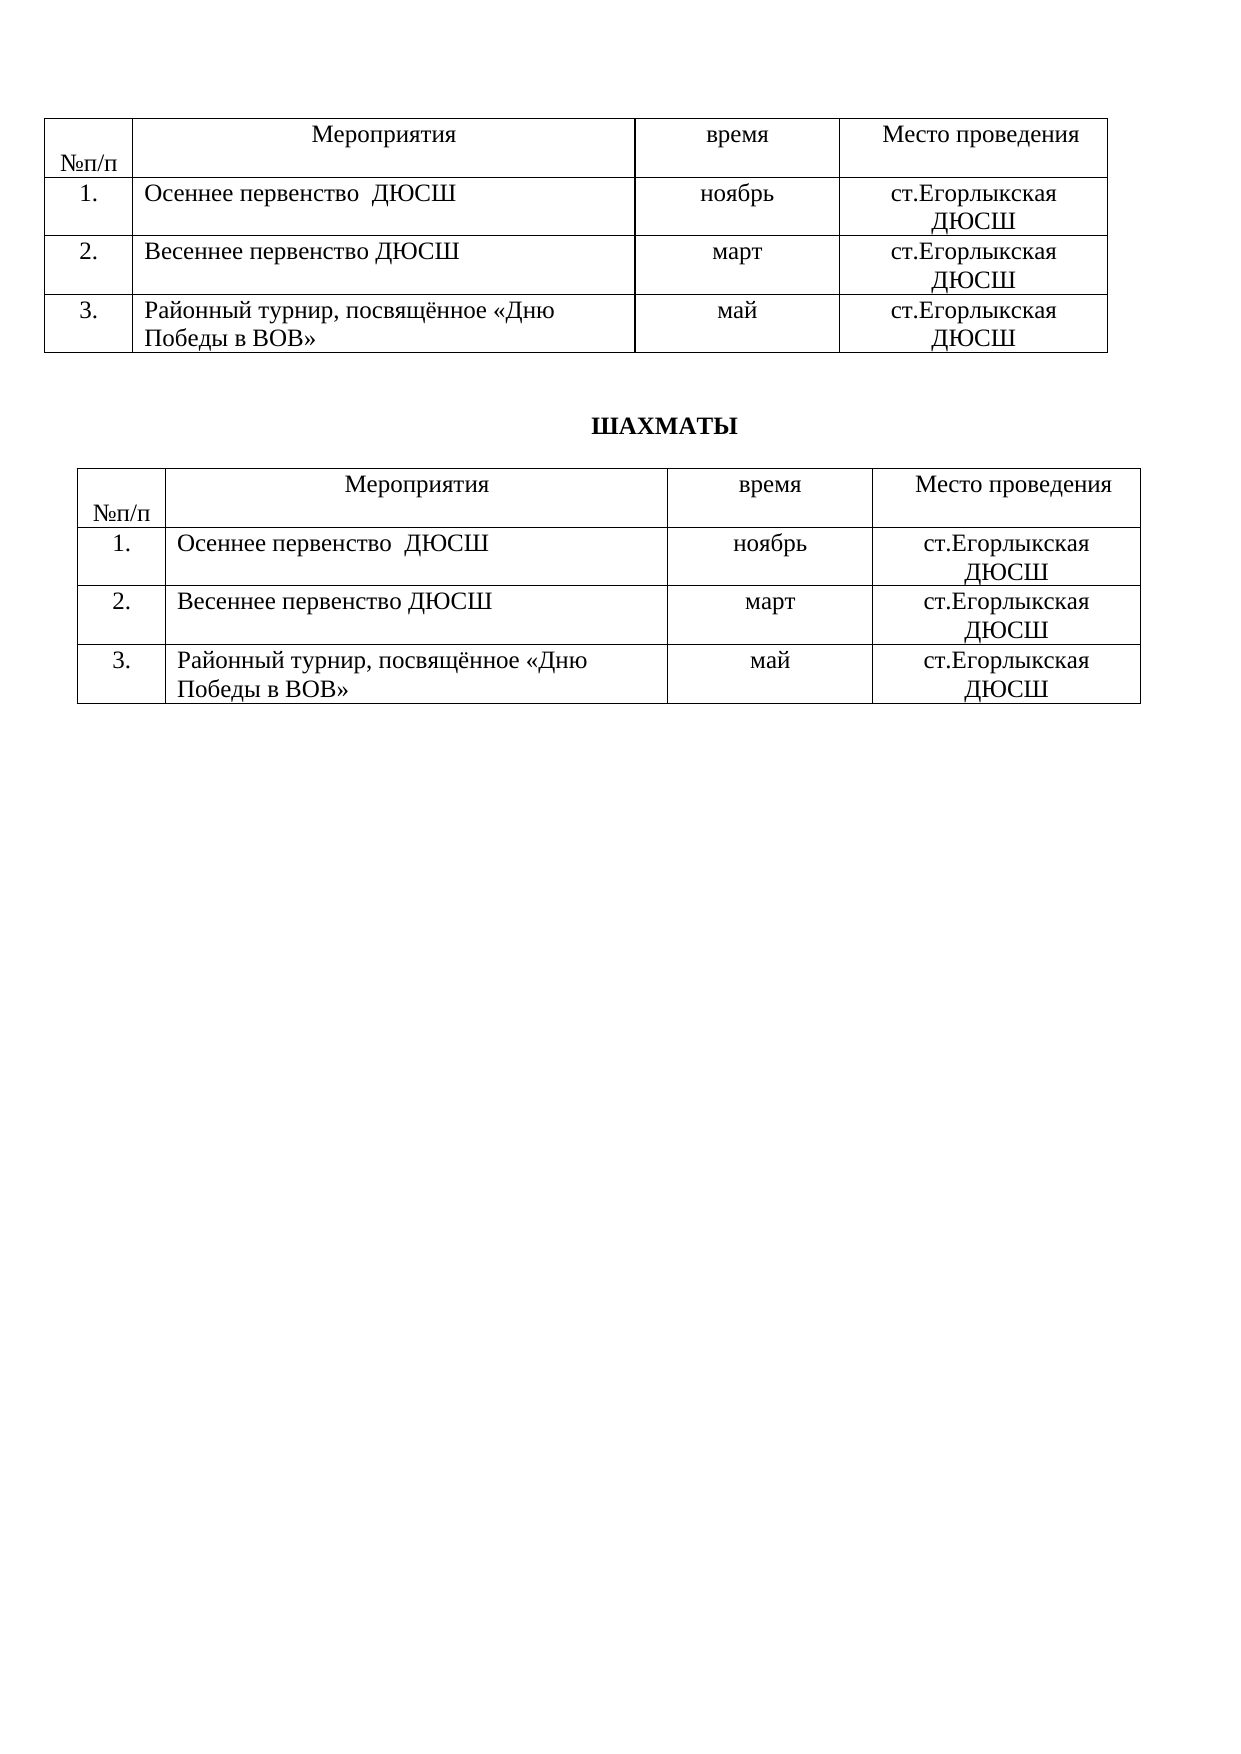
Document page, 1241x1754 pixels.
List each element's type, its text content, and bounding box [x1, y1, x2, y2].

text ШАХМАТЫ [177, 411, 1152, 439]
table_cell ноябрь [636, 178, 839, 235]
table_cell ноябрь [668, 528, 872, 585]
table_cell ст.Егорлыкская ДЮСШ [873, 645, 1140, 702]
table_header Мероприятия [133, 119, 634, 177]
table_cell ст.Егорлыкская ДЮСШ [840, 236, 1107, 294]
table_cell 2. [78, 586, 165, 644]
table_header время [636, 119, 839, 177]
table_cell Осеннее первенство ДЮСШ [133, 178, 634, 235]
table_cell Весеннее первенство ДЮСШ [166, 586, 667, 644]
table_header Место проведения [840, 119, 1107, 177]
table_cell май [668, 645, 872, 702]
table_header №п/п [78, 469, 165, 527]
table_cell ст.Егорлыкская ДЮСШ [873, 528, 1140, 585]
table_cell ст.Егорлыкская ДЮСШ [873, 586, 1140, 644]
table_header №п/п [45, 119, 132, 177]
table_cell Районный турнир, посвящённое «Дню Победы в ВОВ» [166, 645, 667, 702]
table_cell 2. [45, 236, 132, 294]
table_cell ст.Егорлыкская ДЮСШ [840, 178, 1107, 235]
table_cell 3. [78, 645, 165, 702]
table_cell май [636, 295, 839, 352]
table_cell 3. [45, 295, 132, 352]
table_cell Районный турнир, посвящённое «Дню Победы в ВОВ» [133, 295, 634, 352]
table_cell март [668, 586, 872, 644]
table_cell Весеннее первенство ДЮСШ [133, 236, 634, 294]
table_cell 1. [45, 178, 132, 235]
table_header Мероприятия [166, 469, 667, 527]
table_header Место проведения [873, 469, 1140, 527]
table_cell 1. [78, 528, 165, 585]
table_cell ст.Егорлыкская ДЮСШ [840, 295, 1107, 352]
table_cell март [636, 236, 839, 294]
table_header время [668, 469, 872, 527]
table_cell Осеннее первенство ДЮСШ [166, 528, 667, 585]
